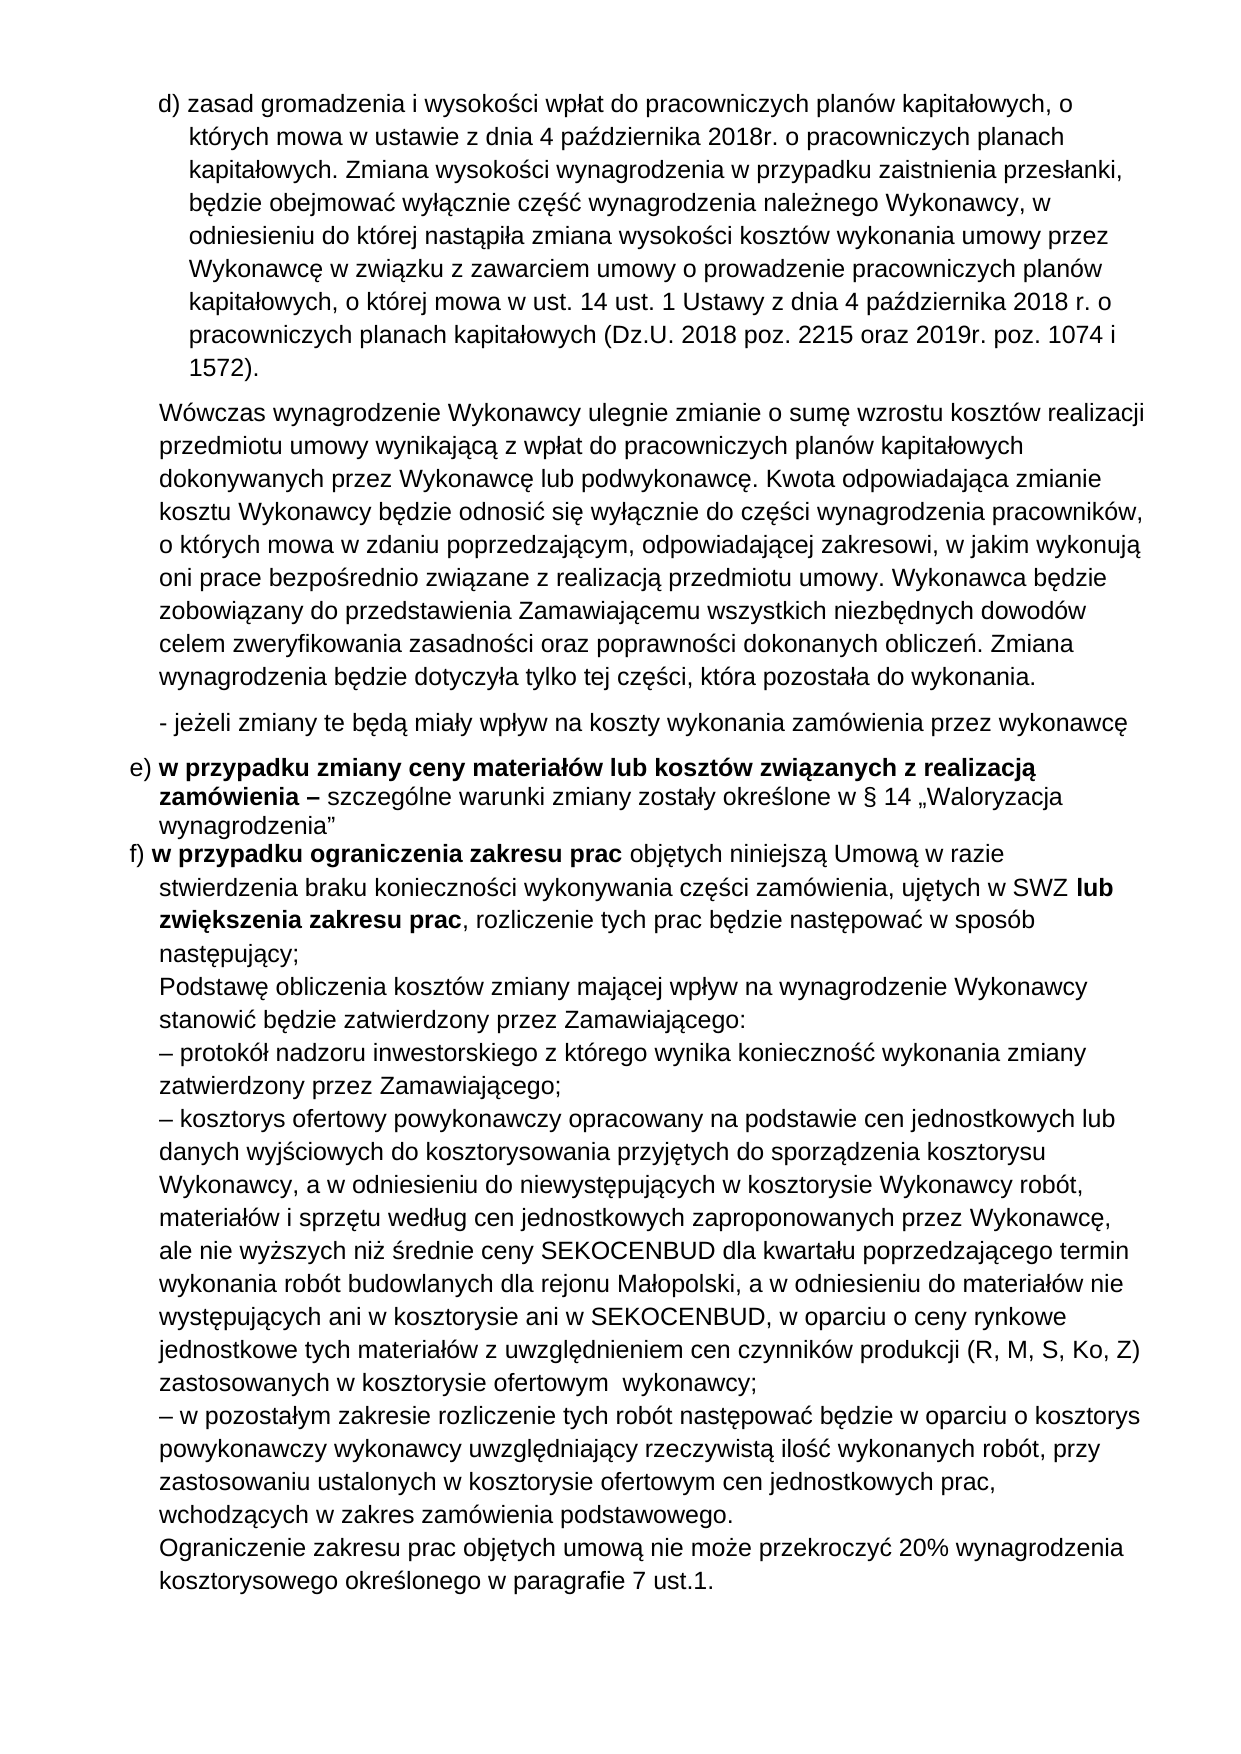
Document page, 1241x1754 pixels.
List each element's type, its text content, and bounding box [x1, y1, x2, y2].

text d) zasad gromadzenia i wysokości wpłat do pracowniczych planów kapitałowych, o których mowa w ustawie z dnia 4 października 2018r. o pracowniczych planach kapitałowych. Zmiana wysokości wynagrodzenia w przypadku zaistnienia przesłanki, będzie obejmować wyłącznie część wynagrodzenia należnego Wykonawcy, w odniesieniu do której nastąpiła zmiana wysokości kosztów wykonania umowy przez Wykonawcę w związku z zawarciem umowy o prowadzenie pracowniczych planów kapitałowych, o której mowa w ust. 14 ust. 1 Ustawy z dnia 4 października 2018 r. o pracowniczych planach kapitałowych (Dz.U. 2018 poz. 2215 oraz 2019r. poz. 1074 i 1572). [144, 89, 1150, 382]
text Ograniczenie zakresu prac objętych umową nie może przekroczyć 20% wynagrodzenia kosztorysowego określonego w paragrafie 7 ust.1. [159, 1533, 1150, 1595]
list Podstawę obliczenia kosztów zmiany mającej wpływ na wynagrodzenie Wykonawcy stanowić będzie zatwierdzony przez Zamawiającego: [159, 972, 1150, 1033]
text – protokół nadzoru inwestorskiego z którego wynika konieczność wykonania zmiany zatwierdzony przez Zamawiającego; [159, 1038, 1150, 1099]
text – w pozostałym zakresie rozliczenie tych robót następować będzie w oparciu o kosztorys powykonawczy wykonawcy uwzględniający rzeczywistą ilość wykonanych robót, przy zastosowaniu ustalonych w kosztorysie ofertowym cen jednostkowych prac, wchodzących w zakres zamówienia podstawowego. [159, 1401, 1150, 1529]
text Wówczas wynagrodzenie Wykonawcy ulegnie zmianie o sumę wzrostu kosztów realizacji przedmiotu umowy wynikającą z wpłat do pracowniczych planów kapitałowych dokonywanych przez Wykonawcę lub podwykonawcę. Kwota odpowiadająca zmianie kosztu Wykonawcy będzie odnosić się wyłącznie do części wynagrodzenia pracowników, o których mowa w zdaniu poprzedzającym, odpowiadającej zakresowi, w jakim wykonują oni prace bezpośrednio związane z realizacją przedmiotu umowy. Wykonawca będzie zobowiązany do przedstawienia Zamawiającemu wszystkich niezbędnych dowodów celem zweryfikowania zasadności oraz poprawności dokonanych obliczeń. Zmiana wynagrodzenia będzie dotyczyła tylko tej części, która pozostała do wykonania. [159, 398, 1150, 691]
text - jeżeli zmiany te będą miały wpływ na koszty wykonania zamówienia przez wykonawcę [100, 708, 1150, 737]
text e) w przypadku zmiany ceny materiałów lub kosztów związanych z realizacją zamówienia – szczególne warunki zmiany zostały określone w § 14 „Waloryzacja wynagrodzenia” [129, 753, 1150, 839]
text f) w przypadku ograniczenia zakresu prac objętych niniejszą Umową w razie stwierdzenia braku konieczności wykonywania części zamówienia, ujętych w SWZ lub zwiększenia zakresu prac, rozliczenie tych prac będzie następować w sposób następujący; [129, 839, 1150, 967]
text – kosztorys ofertowy powykonawczy opracowany na podstawie cen jednostkowych lub danych wyjściowych do kosztorysowania przyjętych do sporządzenia kosztorysu Wykonawcy, a w odniesieniu do niewystępujących w kosztorysie Wykonawcy robót, materiałów i sprzętu według cen jednostkowych zaproponowanych przez Wykonawcę, ale nie wyższych niż średnie ceny SEKOCENBUD dla kwartału poprzedzającego termin wykonania robót budowlanych dla rejonu Małopolski, a w odniesieniu do materiałów nie występujących ani w kosztorysie ani w SEKOCENBUD, w oparciu o ceny rynkowe jednostkowe tych materiałów z uwzględnieniem cen czynników produkcji (R, M, S, Ko, Z) zastosowanych w kosztorysie ofertowym wykonawcy; [159, 1104, 1150, 1397]
